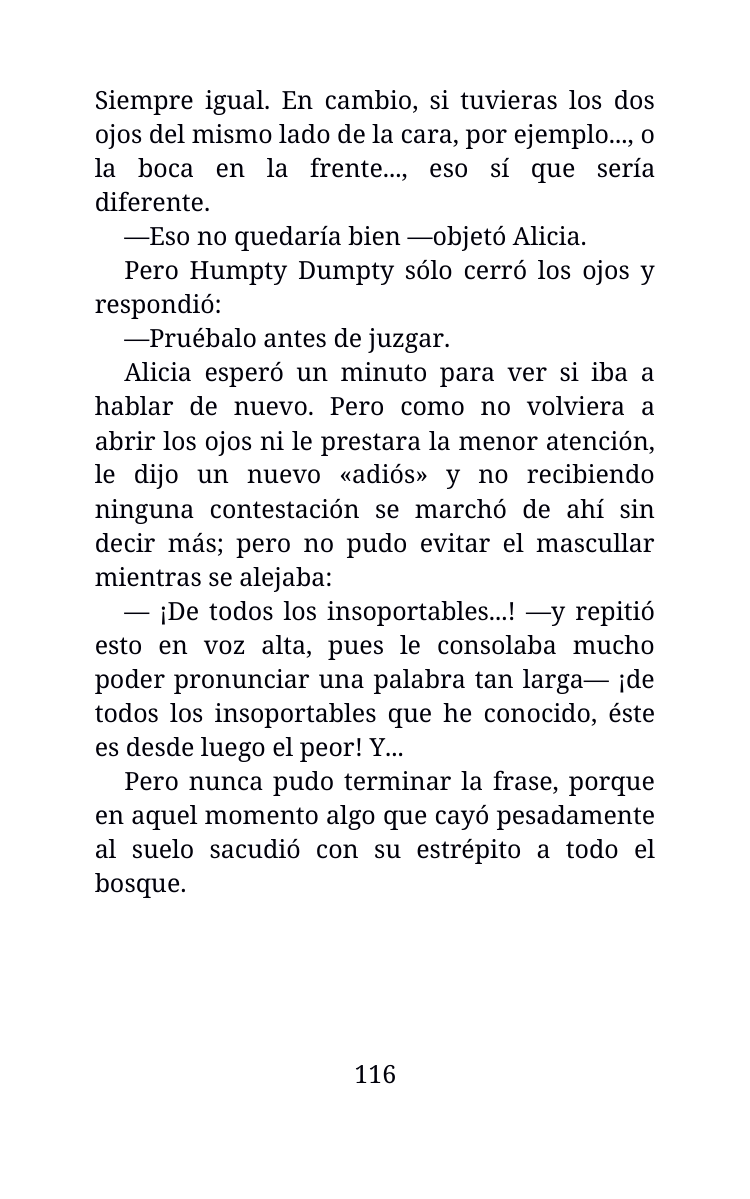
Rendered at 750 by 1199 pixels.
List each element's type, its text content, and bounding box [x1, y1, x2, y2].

text Pero Humpty Dumpty sólo cerró los ojos y respondió: [94, 253, 656, 321]
text — ¡De todos los insoportables...! —y repitió esto en voz alta, pues le consolaba mucho poder pronunciar una palabra tan larga— ¡de todos los insoportables que he conocido, éste es desde luego el peor! Y... [94, 593, 656, 764]
text —Pruébalo antes de juzgar. [94, 321, 656, 355]
text Pero nunca pudo terminar la frase, porque en aquel momento algo que cayó pesadamente al suelo sacudió con su estrépito a todo el bosque. [94, 764, 656, 900]
text Alicia esperó un minuto para ver si iba a hablar de nuevo. Pero como no volviera a abrir los ojos ni le prestara la menor atención, le dijo un nuevo «adiós» y no recibiendo ninguna contestación se marchó de ahí sin decir más; pero no pudo evitar el mascullar mientras se alejaba: [94, 355, 656, 593]
text —Eso no quedaría bien —objetó Alicia. [94, 219, 656, 253]
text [94, 82, 656, 219]
